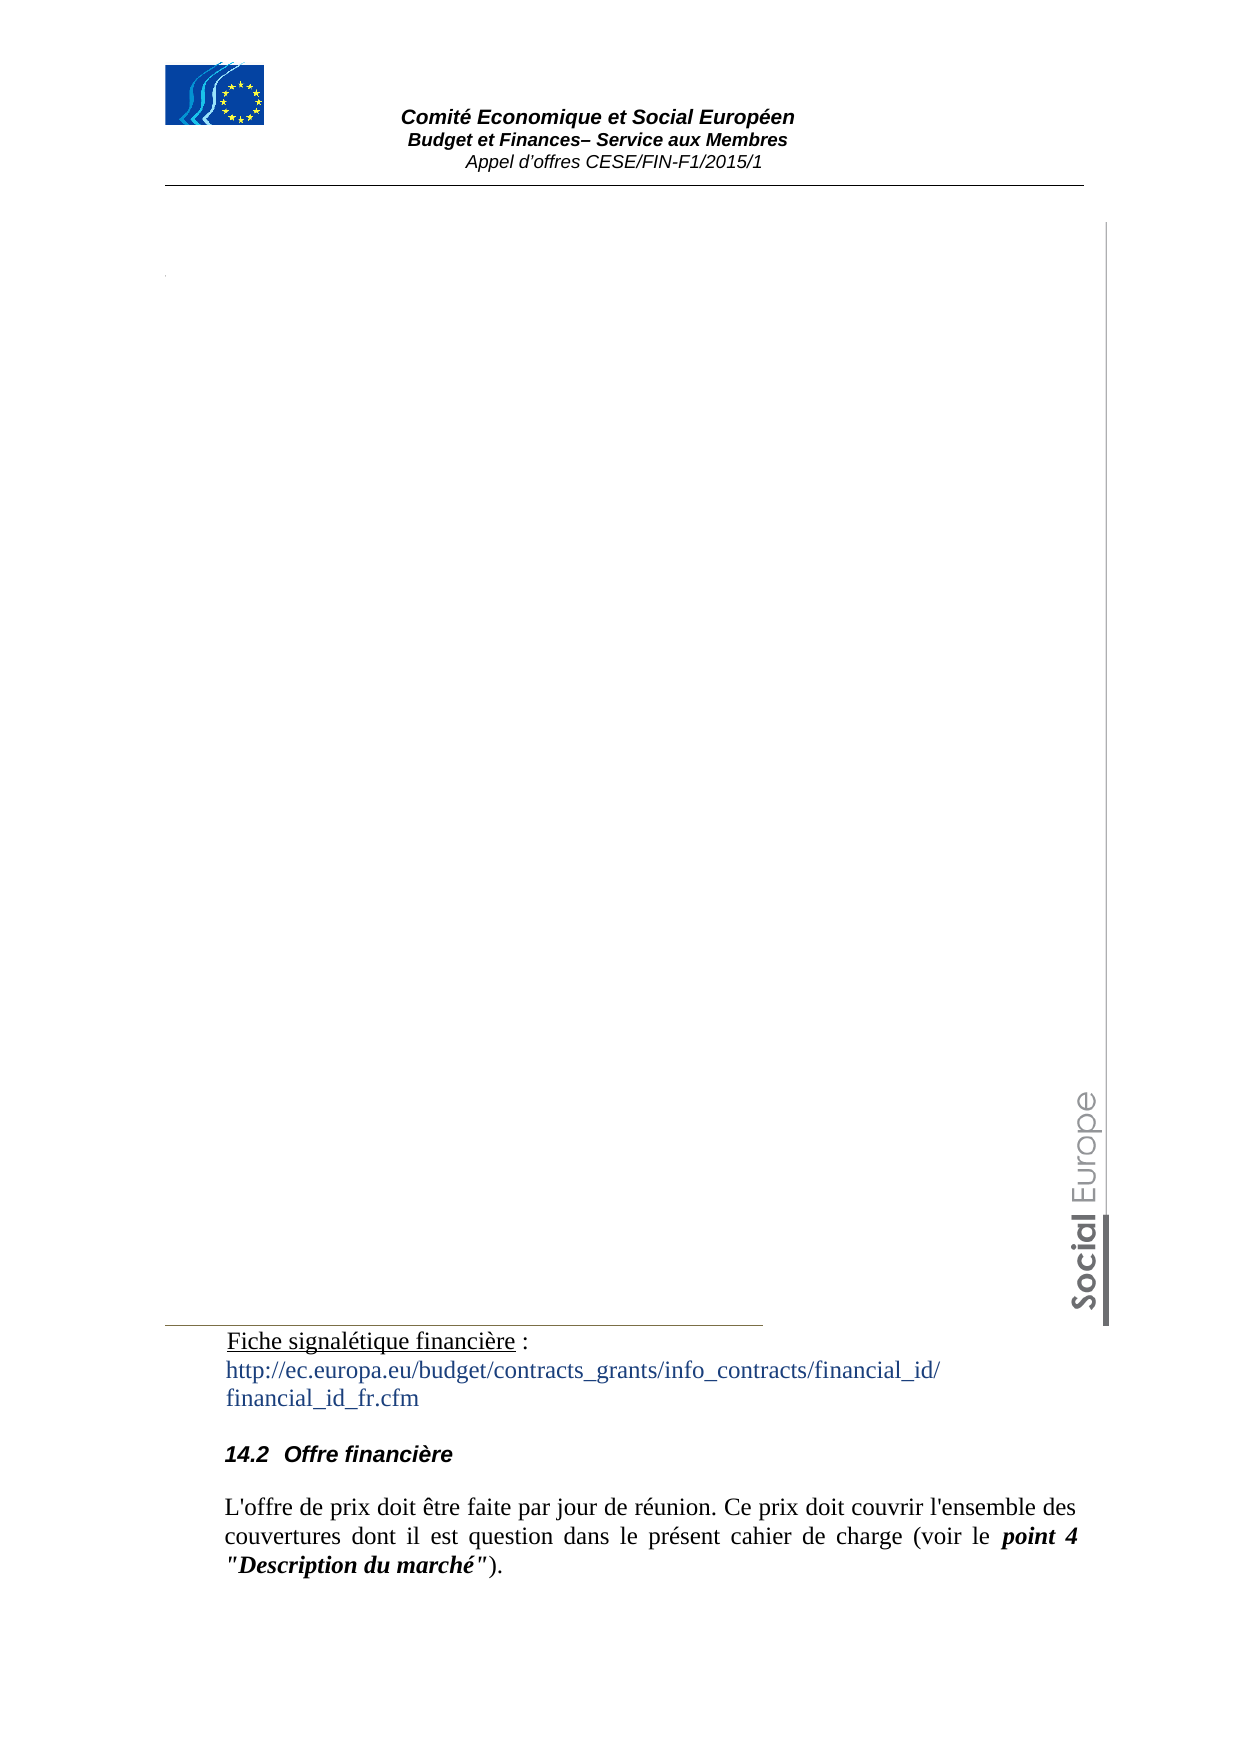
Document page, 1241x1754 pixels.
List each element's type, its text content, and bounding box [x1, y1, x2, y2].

text Fiche signalétique financière : http://ec.europa.eu/budget/contracts_grants/info_contracts/financial_id/financial_id_fr.cfm [226, 1326, 1078, 1412]
picture [165, 222, 1109, 1326]
picture [186, 62, 264, 125]
picture [165, 62, 218, 125]
text L'offre de prix doit être faite par jour de réunion. Ce prix doit couvrir l'ensemble des couvertures dont il est question dans le présent cahier de charge (voir le point 4 "Description du marché"). [224, 1492, 1078, 1578]
text 14.2 Offre financière [224, 1441, 1078, 1467]
